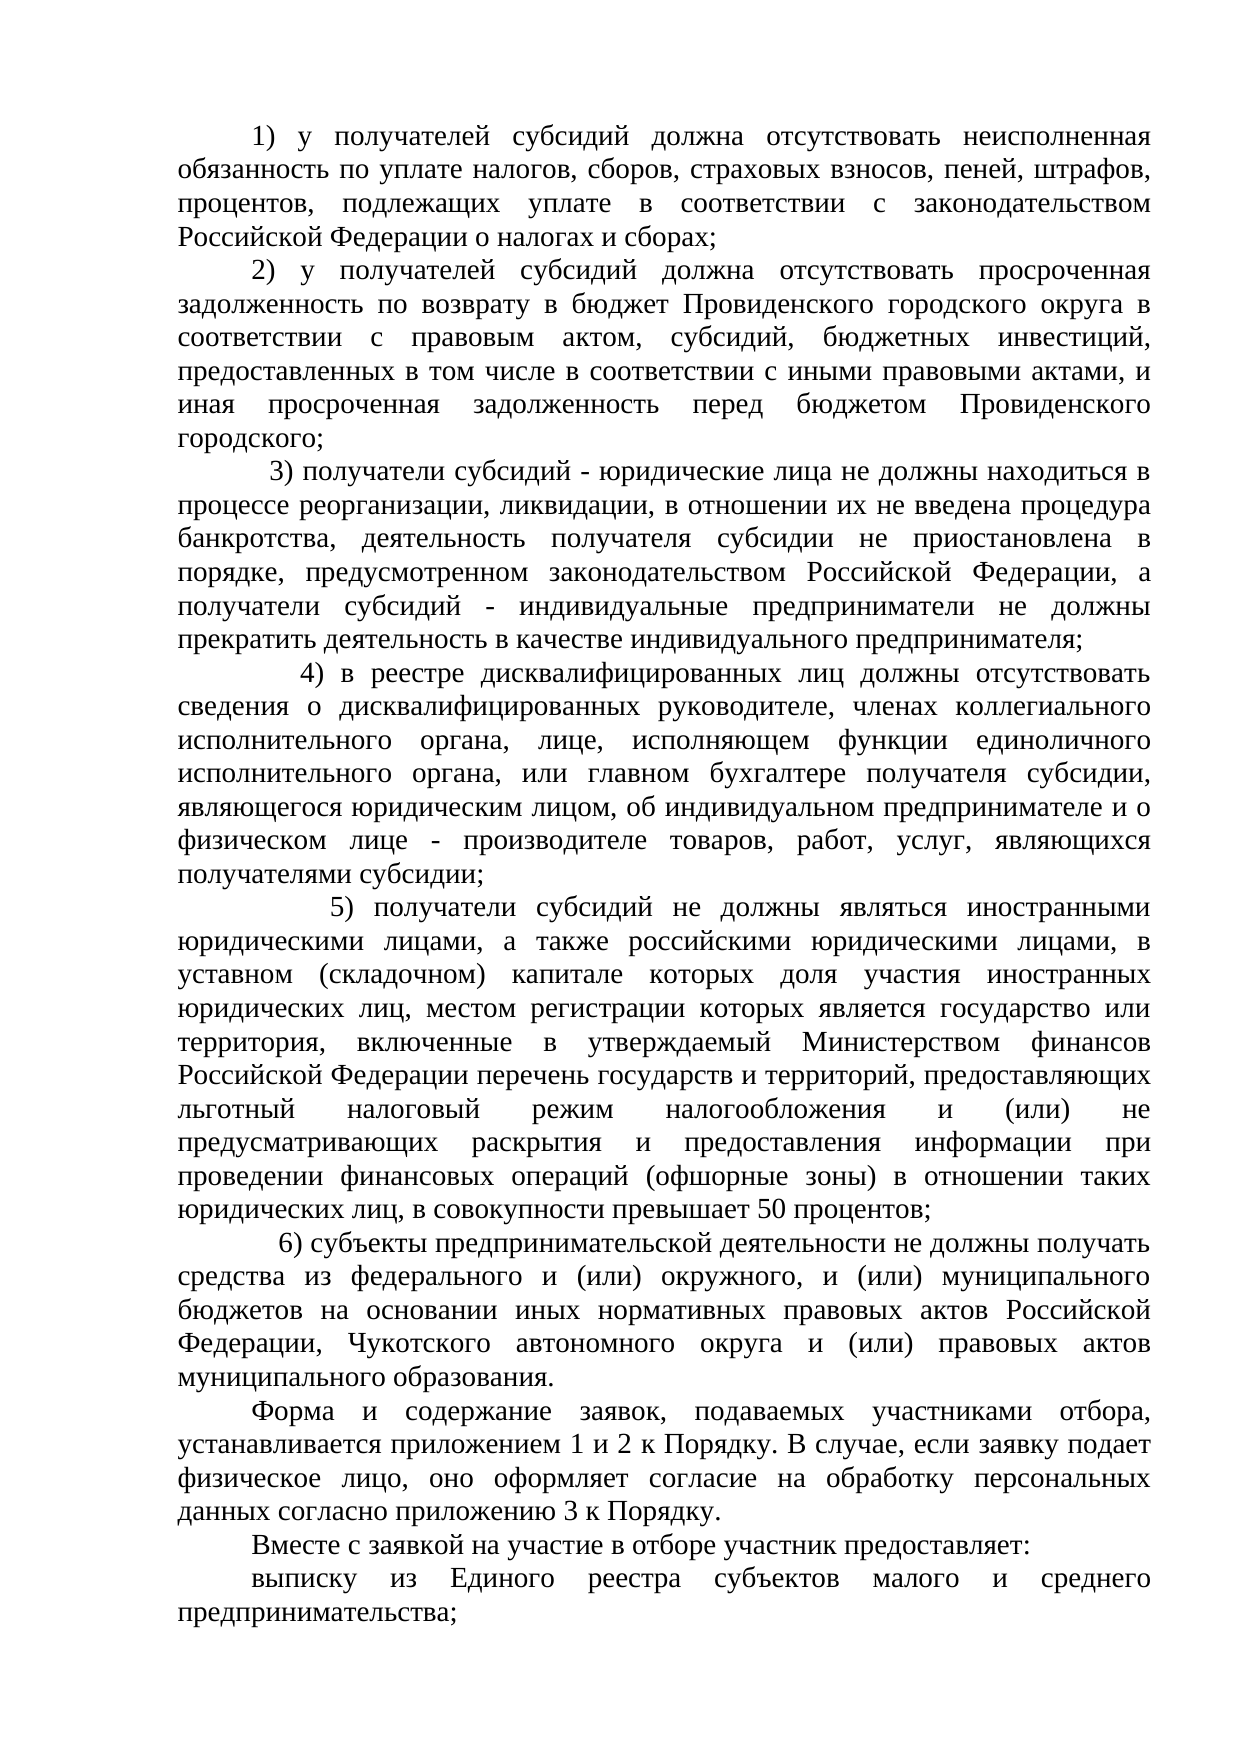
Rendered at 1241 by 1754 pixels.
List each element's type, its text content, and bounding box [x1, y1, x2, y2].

text Вместе с заявкой на участие в отборе участник предоставляет: [177, 1527, 1152, 1560]
text 2) у получателей субсидий должна отсутствовать просроченная задолженность по возврату в бюджет Провиденского городского округа в соответствии с правовым актом, субсидий, бюджетных инвестиций, предоставленных в том числе в соответствии с иными правовыми актами, и иная просроченная задолженность перед бюджетом Провиденского городского; [177, 252, 1152, 453]
text выписку из Единого реестра субъектов малого и среднего предпринимательства; [177, 1560, 1152, 1627]
text Форма и содержание заявок, подаваемых участниками отбора, устанавливается приложением 1 и 2 к Порядку. В случае, если заявку подает физическое лицо, оно оформляет согласие на обработку персональных данных согласно приложению 3 к Порядку. [177, 1393, 1152, 1527]
text 5) получатели субсидий не должны являться иностранными юридическими лицами, а также российскими юридическими лицами, в уставном (складочном) капитале которых доля участия иностранных юридических лиц, местом регистрации которых является государство или территория, включенные в утверждаемый Министерством финансов Российской Федерации перечень государств и территорий, предоставляющих льготный налоговый режим налогообложения и (или) не предусматривающих раскрытия и предоставления информации при проведении финансовых операций (офшорные зоны) в отношении таких юридических лиц, в совокупности превышает 50 процентов; [177, 889, 1152, 1225]
text 1) у получателей субсидий должна отсутствовать неисполненная обязанность по уплате налогов, сборов, страховых взносов, пеней, штрафов, процентов, подлежащих уплате в соответствии с законодательством Российской Федерации о налогах и сборах; [177, 118, 1152, 252]
text 3) получатели субсидий - юридические лица не должны находиться в процессе реорганизации, ликвидации, в отношении их не введена процедура банкротства, деятельность получателя субсидии не приостановлена в порядке, предусмотренном законодательством Российской Федерации, а получатели субсидий - индивидуальные предприниматели не должны прекратить деятельность в качестве индивидуального предпринимателя; [177, 453, 1152, 655]
text 6) субъекты предпринимательской деятельности не должны получать средства из федерального и (или) окружного, и (или) муниципального бюджетов на основании иных нормативных правовых актов Российской Федерации, Чукотского автономного округа и (или) правовых актов муниципального образования. [177, 1225, 1152, 1393]
text 4) в реестре дисквалифицированных лиц должны отсутствовать сведения о дисквалифицированных руководителе, членах коллегиального исполнительного органа, лице, исполняющем функции единоличного исполнительного органа, или главном бухгалтере получателя субсидии, являющегося юридическим лицом, об индивидуальном предпринимателе и о физическом лице - производителе товаров, работ, услуг, являющихся получателями субсидии; [177, 655, 1152, 889]
